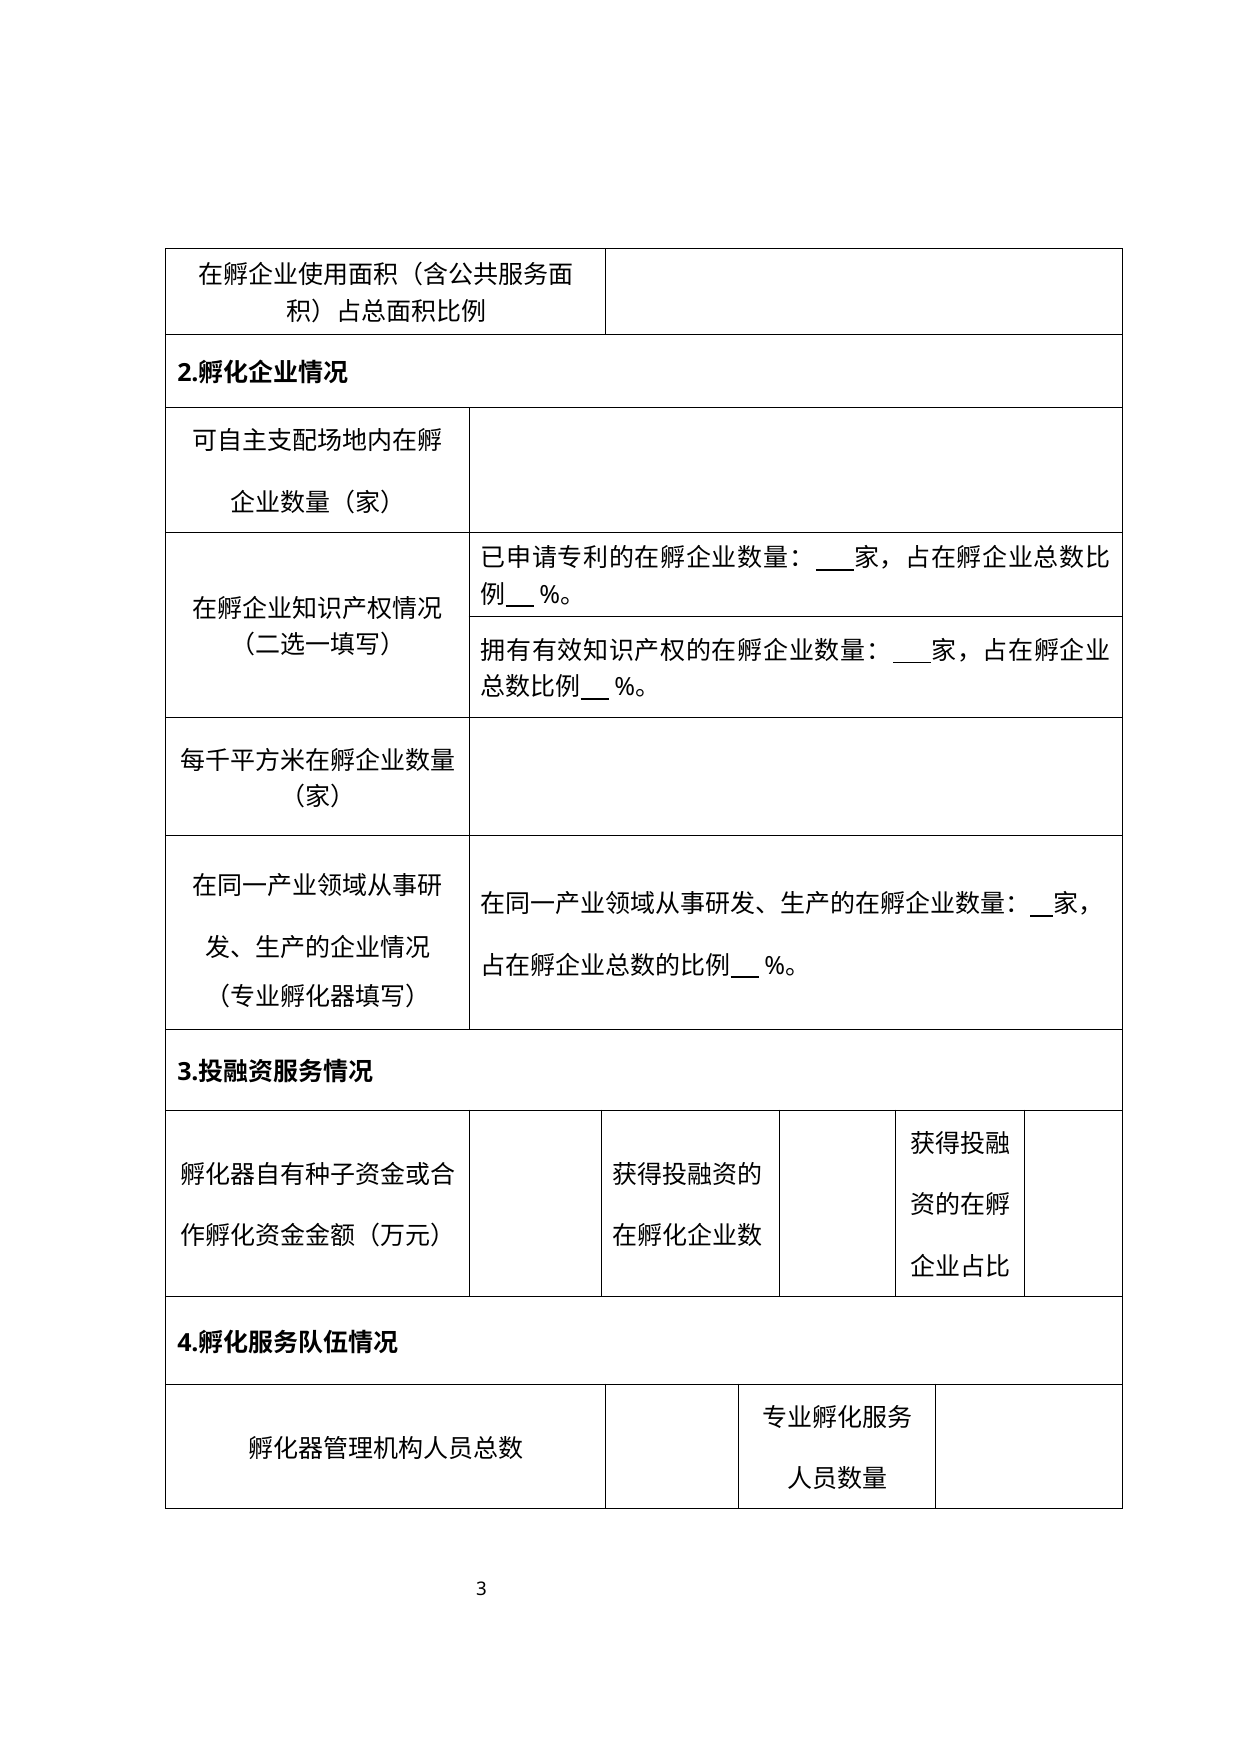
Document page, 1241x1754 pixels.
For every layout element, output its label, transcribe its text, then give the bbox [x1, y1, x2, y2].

table_cell [470, 1111, 601, 1296]
table_cell [470, 408, 1122, 532]
table_cell 在同一产业领域从事研发、生产的企业情况 （专业孵化器填写） [166, 836, 469, 1029]
table_cell [780, 1111, 895, 1296]
table_cell 在孵企业使用面积（含公共服务面积）占总面积比例 [166, 249, 605, 333]
table_cell 已申请专利的在孵企业数量： 家，占在孵企业总数比例 %。 [470, 533, 1122, 616]
table_cell [936, 1385, 1122, 1508]
table_cell [606, 249, 1122, 333]
table_cell [470, 718, 1122, 835]
table_cell [606, 1385, 738, 1508]
table_cell 4.孵化服务队伍情况 [166, 1297, 1122, 1383]
table_cell 2.孵化企业情况 [166, 335, 1122, 407]
table_cell [1025, 1111, 1122, 1296]
table_cell 专业孵化服务 人员数量 [739, 1385, 935, 1508]
table_cell 每千平方米在孵企业数量（家） [166, 718, 469, 835]
table_cell 3.投融资服务情况 [166, 1030, 1122, 1109]
table_cell 获得投融资的在孵企业占比 [896, 1111, 1024, 1296]
table_cell 在同一产业领域从事研发、生产的在孵企业数量： 家，占在孵企业总数的比例 %。 [470, 836, 1122, 1029]
table_cell 获得投融资的在孵化企业数 [602, 1111, 779, 1296]
table_cell 在孵企业知识产权情况（二选一填写） [166, 533, 469, 717]
table_cell 可自主支配场地内在孵 企业数量（家） [166, 408, 469, 532]
table_cell 拥有有效知识产权的在孵企业数量： 家，占在孵企业总数比例 %。 [470, 617, 1122, 717]
table_cell 孵化器管理机构人员总数 [166, 1385, 605, 1508]
table_cell 孵化器自有种子资金或合作孵化资金金额（万元） [166, 1111, 469, 1296]
